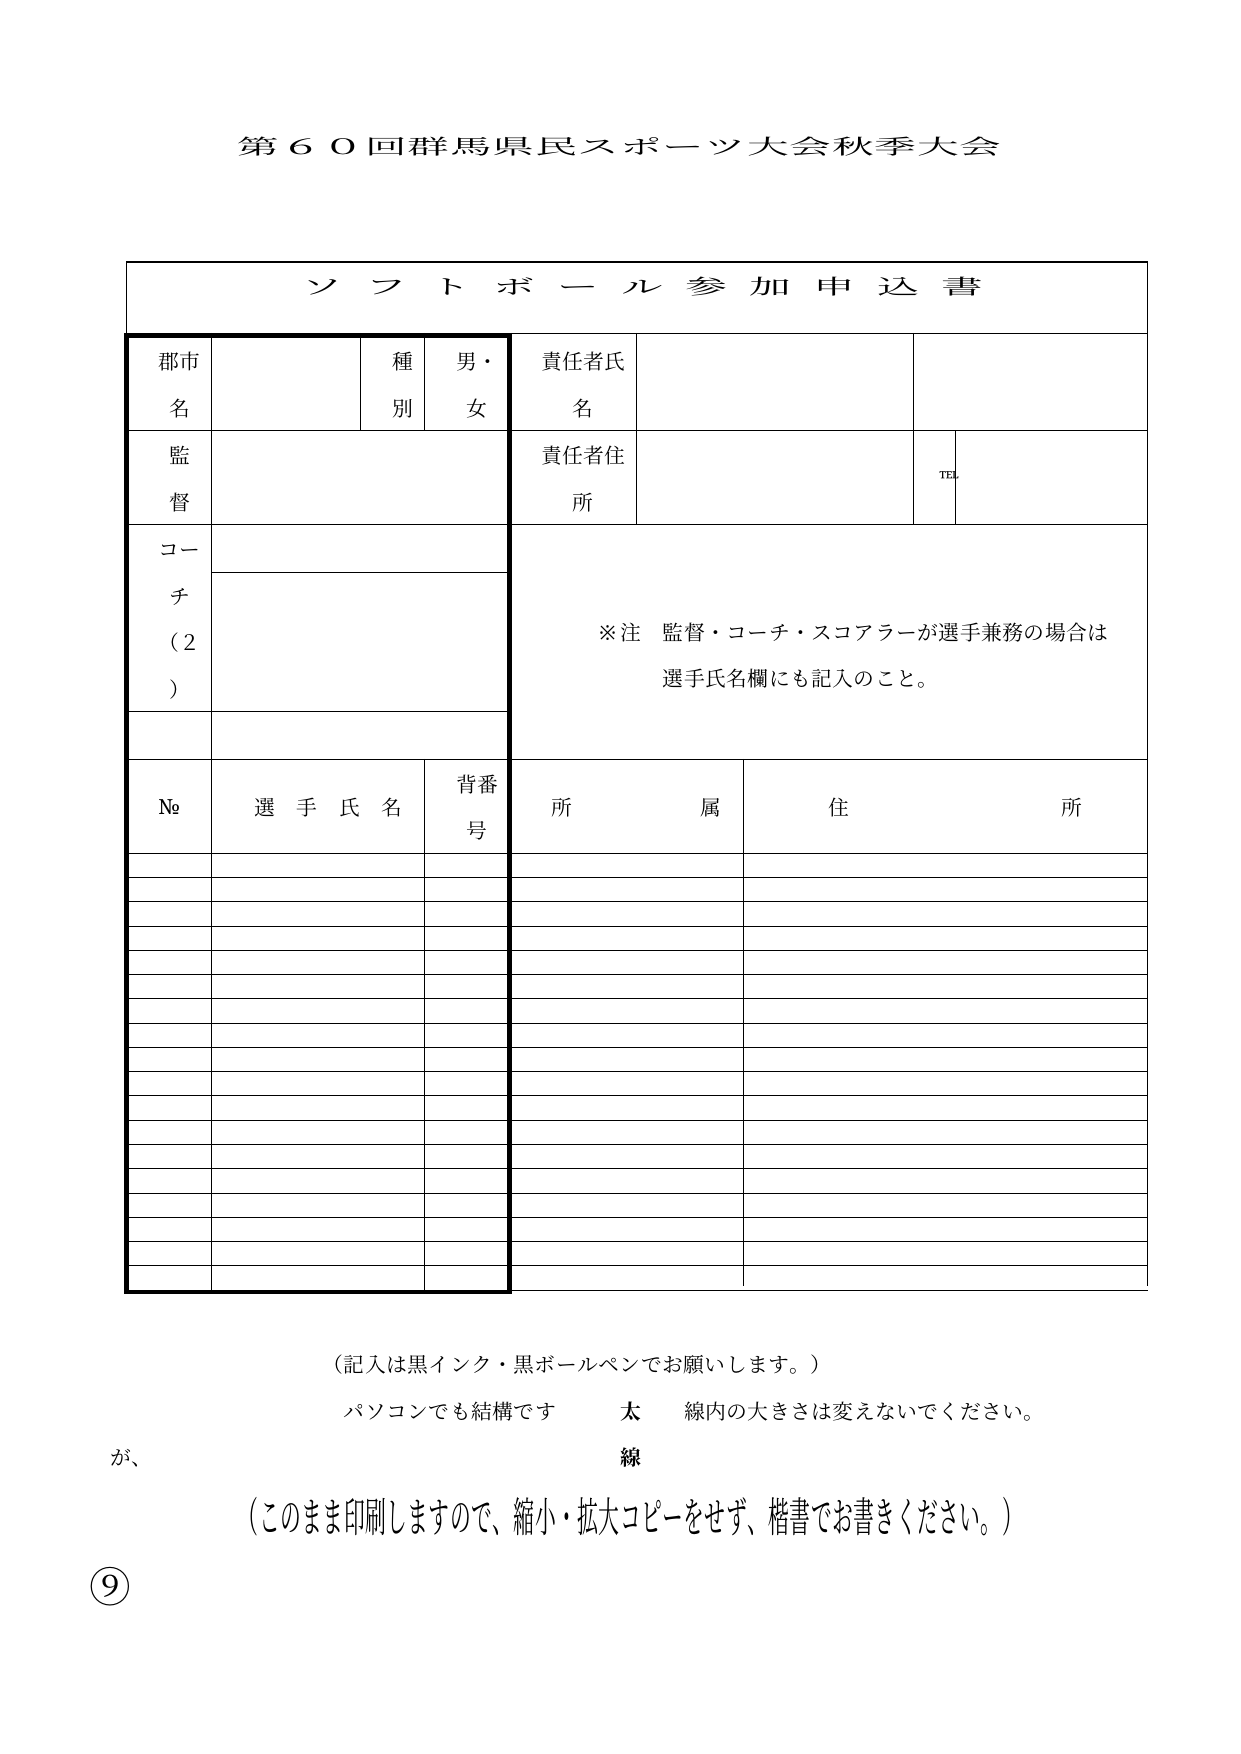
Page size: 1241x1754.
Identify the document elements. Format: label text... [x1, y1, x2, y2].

table_cell [129, 999, 211, 1023]
table_cell [425, 878, 507, 901]
table_cell ℡ [914, 431, 955, 524]
table_cell [914, 334, 1147, 430]
table_cell [129, 902, 211, 926]
table_cell 住 所 [744, 760, 1147, 853]
table_cell [129, 712, 211, 759]
table_cell [512, 951, 743, 974]
table_cell [512, 927, 743, 950]
table_cell [212, 525, 507, 572]
table_cell [129, 854, 211, 877]
table_cell [512, 1121, 743, 1144]
table_cell [744, 1072, 1147, 1095]
table_cell [129, 1072, 211, 1095]
table_cell [512, 1096, 743, 1120]
table_cell [129, 1096, 211, 1120]
table_cell [512, 1024, 743, 1047]
table_cell [212, 1242, 424, 1265]
table_cell [129, 1218, 211, 1241]
table_cell 男・女 [425, 338, 507, 430]
table_cell コーチ （２） [129, 525, 211, 711]
table_cell [212, 1096, 424, 1120]
table_cell [512, 902, 743, 926]
table_cell [425, 951, 507, 974]
table_cell [425, 1194, 507, 1217]
table_header 太線 [594, 1387, 657, 1480]
table_cell [512, 878, 743, 901]
text 第６０回群馬県民スポーツ大会秋季大会 [89, 122, 1151, 168]
table_cell [637, 334, 913, 430]
table_cell [744, 1169, 1147, 1192]
table_cell [212, 1169, 424, 1192]
table_cell [129, 1024, 211, 1047]
table_cell [744, 902, 1147, 926]
table_header 線内の大きさは変えないでください。 [658, 1387, 1152, 1480]
table_cell [512, 999, 743, 1023]
table_cell [744, 1096, 1147, 1120]
table_cell [744, 878, 1147, 901]
table_cell [744, 1194, 1147, 1217]
table_cell [212, 1048, 424, 1071]
table_cell [425, 1024, 507, 1047]
table_cell [512, 1145, 743, 1168]
table_cell [744, 975, 1147, 998]
table_cell [212, 951, 424, 974]
text （記入は黒インク・黒ボールペンでお願いします。） [89, 1341, 1151, 1387]
table_cell [425, 1266, 507, 1289]
table_cell [212, 999, 424, 1023]
table_cell [212, 902, 424, 926]
table_cell [212, 431, 507, 524]
table_cell [212, 1266, 424, 1289]
table_cell [212, 927, 424, 950]
table_cell [744, 1218, 1147, 1241]
table_cell [425, 1096, 507, 1120]
table_cell [512, 1169, 743, 1192]
table_cell [512, 1242, 743, 1265]
table_cell [425, 902, 507, 926]
table_cell [425, 1121, 507, 1144]
table_cell [129, 1242, 211, 1265]
table_cell [129, 1266, 211, 1289]
table_cell [425, 1048, 507, 1071]
table_cell [956, 431, 1147, 524]
table_cell [425, 927, 507, 950]
table_cell [744, 1145, 1147, 1168]
table_cell [212, 1194, 424, 1217]
table_cell [129, 1145, 211, 1168]
table_cell [212, 854, 424, 877]
table_cell [129, 1169, 211, 1192]
table_header ソ フ ト ボ ー ル 参 加 申 込 書 [127, 263, 1147, 333]
table_cell [425, 975, 507, 998]
table_cell [512, 975, 743, 998]
table_header パソコンでも結構ですが、 [94, 1387, 594, 1480]
table_cell [744, 1024, 1147, 1047]
table_cell 所 属 [512, 760, 743, 853]
table_cell 責任者氏名 [512, 334, 636, 430]
table_cell [212, 975, 424, 998]
table_cell [512, 1266, 743, 1289]
table_cell [512, 1194, 743, 1217]
table_cell 種別 [361, 338, 424, 430]
table_cell [129, 1048, 211, 1071]
table_cell [425, 1169, 507, 1192]
table_cell № [129, 760, 211, 853]
table_cell [744, 1242, 1147, 1265]
table_cell [744, 999, 1147, 1023]
table_cell 監 督 [129, 431, 211, 524]
table_cell 選 手 氏 名 [212, 760, 424, 853]
table_cell [212, 338, 360, 430]
table_cell 背番号 [425, 760, 507, 853]
table_cell [512, 854, 743, 877]
table_cell [212, 1218, 424, 1241]
table_cell [425, 1145, 507, 1168]
table_cell [425, 854, 507, 877]
table_cell [129, 1194, 211, 1217]
table_cell [744, 1048, 1147, 1071]
table_cell [744, 927, 1147, 950]
table_cell [512, 1218, 743, 1241]
table_cell [212, 878, 424, 901]
table_cell [129, 927, 211, 950]
table_cell [744, 951, 1147, 974]
table_cell [743, 1266, 1147, 1289]
table_cell 郡市名 [129, 338, 211, 430]
table_header [1148, 261, 1160, 333]
table_cell [744, 1121, 1147, 1144]
table_cell [129, 1121, 211, 1144]
table_cell [212, 573, 507, 711]
table_cell [212, 712, 507, 759]
table_cell [212, 1072, 424, 1095]
table_cell [425, 1242, 507, 1265]
table_cell [212, 1145, 424, 1168]
table_cell [744, 854, 1147, 877]
table_cell 責任者住所 [512, 431, 636, 524]
table_cell [512, 1072, 743, 1095]
text （このまま印刷しますので、縮小・拡大コピーをせず、楷書でお書きください。） ⑨ [89, 1480, 1151, 1619]
table_cell [512, 1048, 743, 1071]
table_cell [212, 1024, 424, 1047]
table_cell [129, 951, 211, 974]
table_cell [425, 999, 507, 1023]
table_cell [129, 878, 211, 901]
table_cell [129, 975, 211, 998]
table_cell [425, 1072, 507, 1095]
table_cell [637, 431, 913, 524]
table_cell [425, 1218, 507, 1241]
table_cell [212, 1121, 424, 1144]
table_cell ※注 監督・コーチ・スコアラーが選手兼務の場合は 選手氏名欄にも記入のこと。 [512, 525, 1147, 759]
